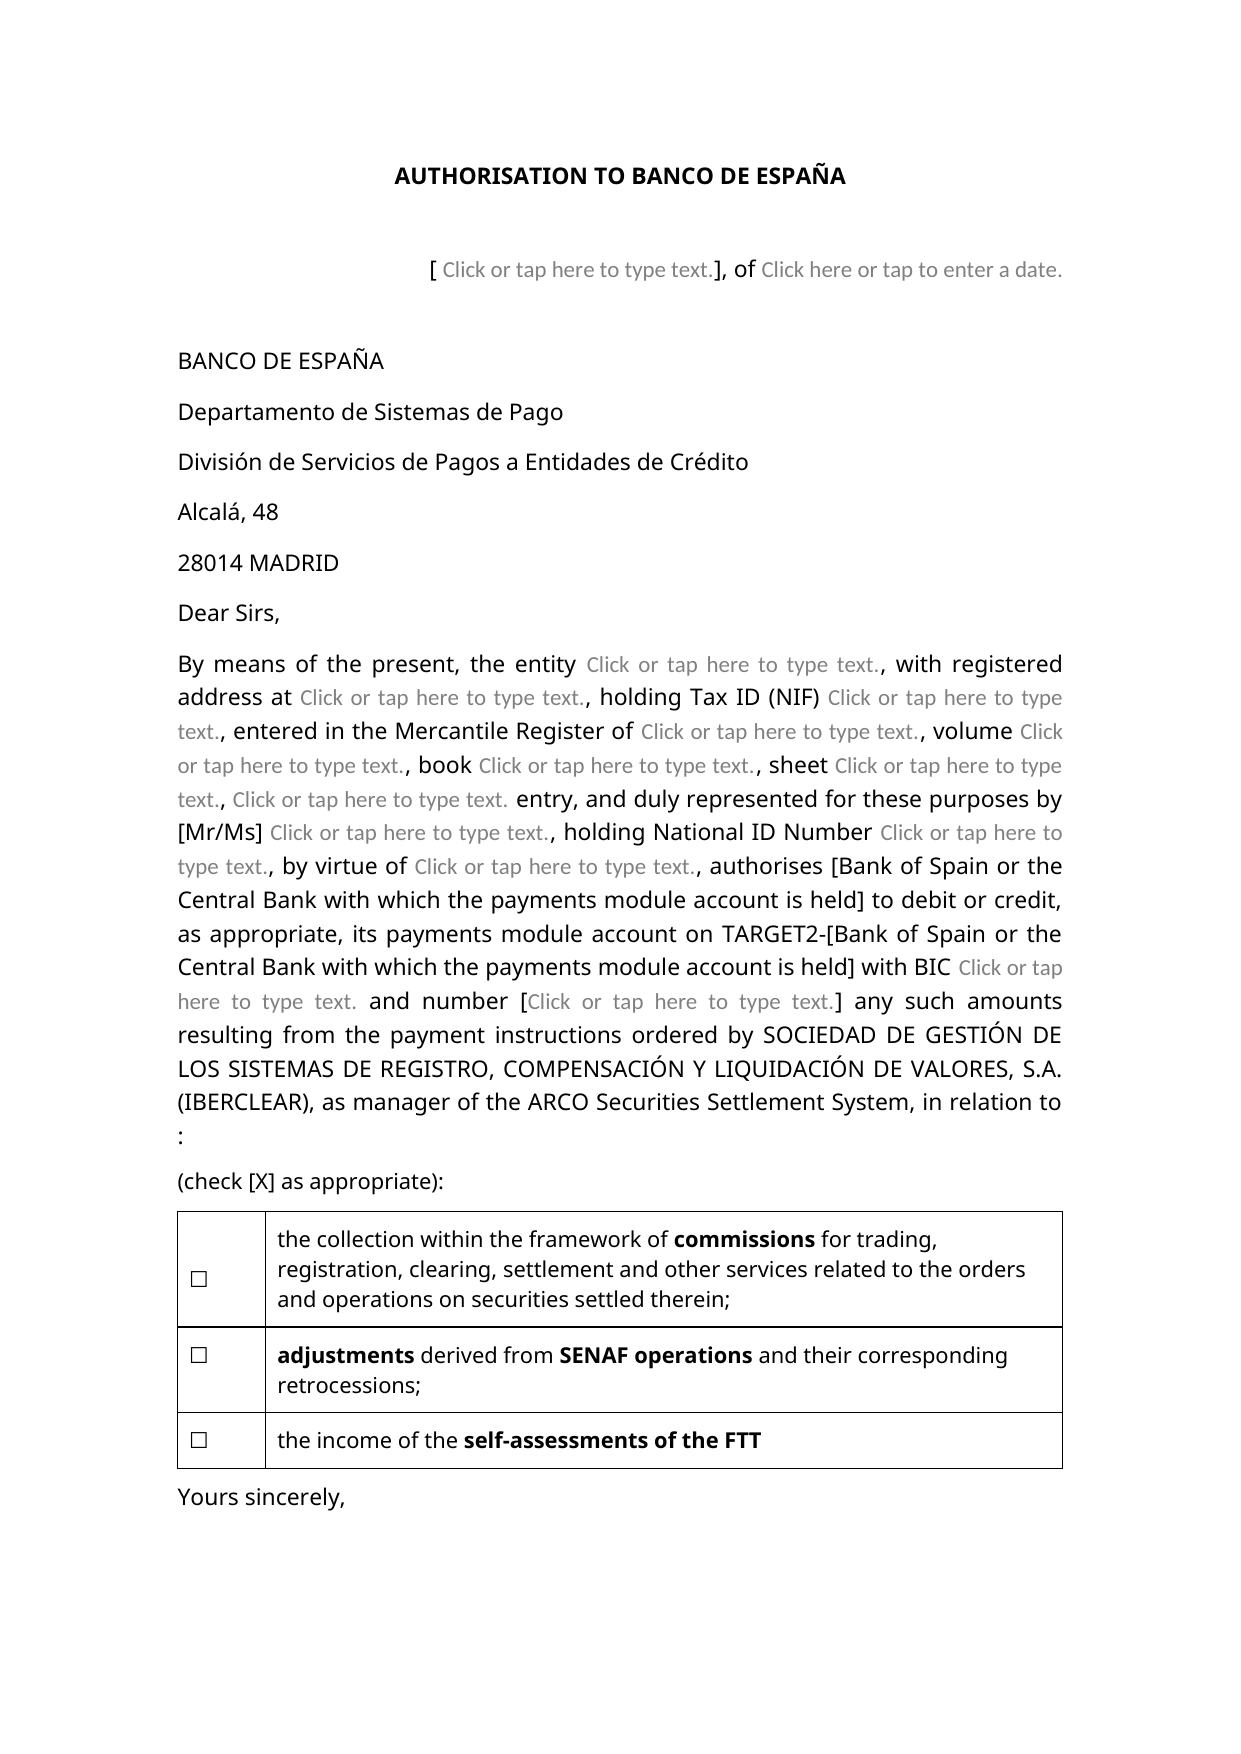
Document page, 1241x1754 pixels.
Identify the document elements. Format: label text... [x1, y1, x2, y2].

text 28014 MADRID [177, 547, 1063, 578]
table_header ☐ [178, 1212, 265, 1326]
table_cell ☐ [178, 1413, 265, 1468]
text (check [X] as appropriate): [177, 1166, 1063, 1196]
text By means of the present, the entity , with registered address at , holding Tax ID (NIF) , entered in the Mercantile Register of , volume , book , sheet , entry, and duly represented for these purposes by [Mr/Ms] , holding National ID Number , by virtue of , authorises [Bank of Spain or the Central Bank with which the payments module account is held] to debit or credit, as appropriate, its payments module account on TARGET2-[Bank of Spain or the Central Bank with which the payments module account is held] with BIC and number [] any such amounts resulting from the payment instructions ordered by SOCIEDAD DE GESTIÓN DE LOS SISTEMAS DE REGISTRO, COMPENSACIÓN Y LIQUIDACIÓN DE VALORES, S.A. (IBERCLEAR), as manager of the ARCO Securities Settlement System, in relation to : [177, 648, 1063, 1151]
text Yours sincerely, [177, 1481, 1063, 1513]
text [ ], of [177, 253, 1063, 284]
text Departamento de Sistemas de Pago [177, 396, 1063, 427]
table_cell ☐ [178, 1328, 265, 1412]
table_cell the income of the self-assessments of the FTT [266, 1413, 1062, 1468]
text Dear Sirs, [177, 597, 1063, 628]
text AUTHORISATION TO BANCO DE ESPAÑA [177, 160, 1063, 191]
table_header the collection within the framework of commissions for trading, registration, clearing, settlement and other services related to the orders and operations on securities settled therein; [266, 1212, 1062, 1326]
table_cell adjustments derived from SENAF operations and their corresponding retrocessions; [266, 1328, 1062, 1412]
text Alcalá, 48 [177, 496, 1063, 528]
text División de Servicios de Pagos a Entidades de Crédito [177, 446, 1063, 477]
text BANCO DE ESPAÑA [177, 345, 1063, 376]
